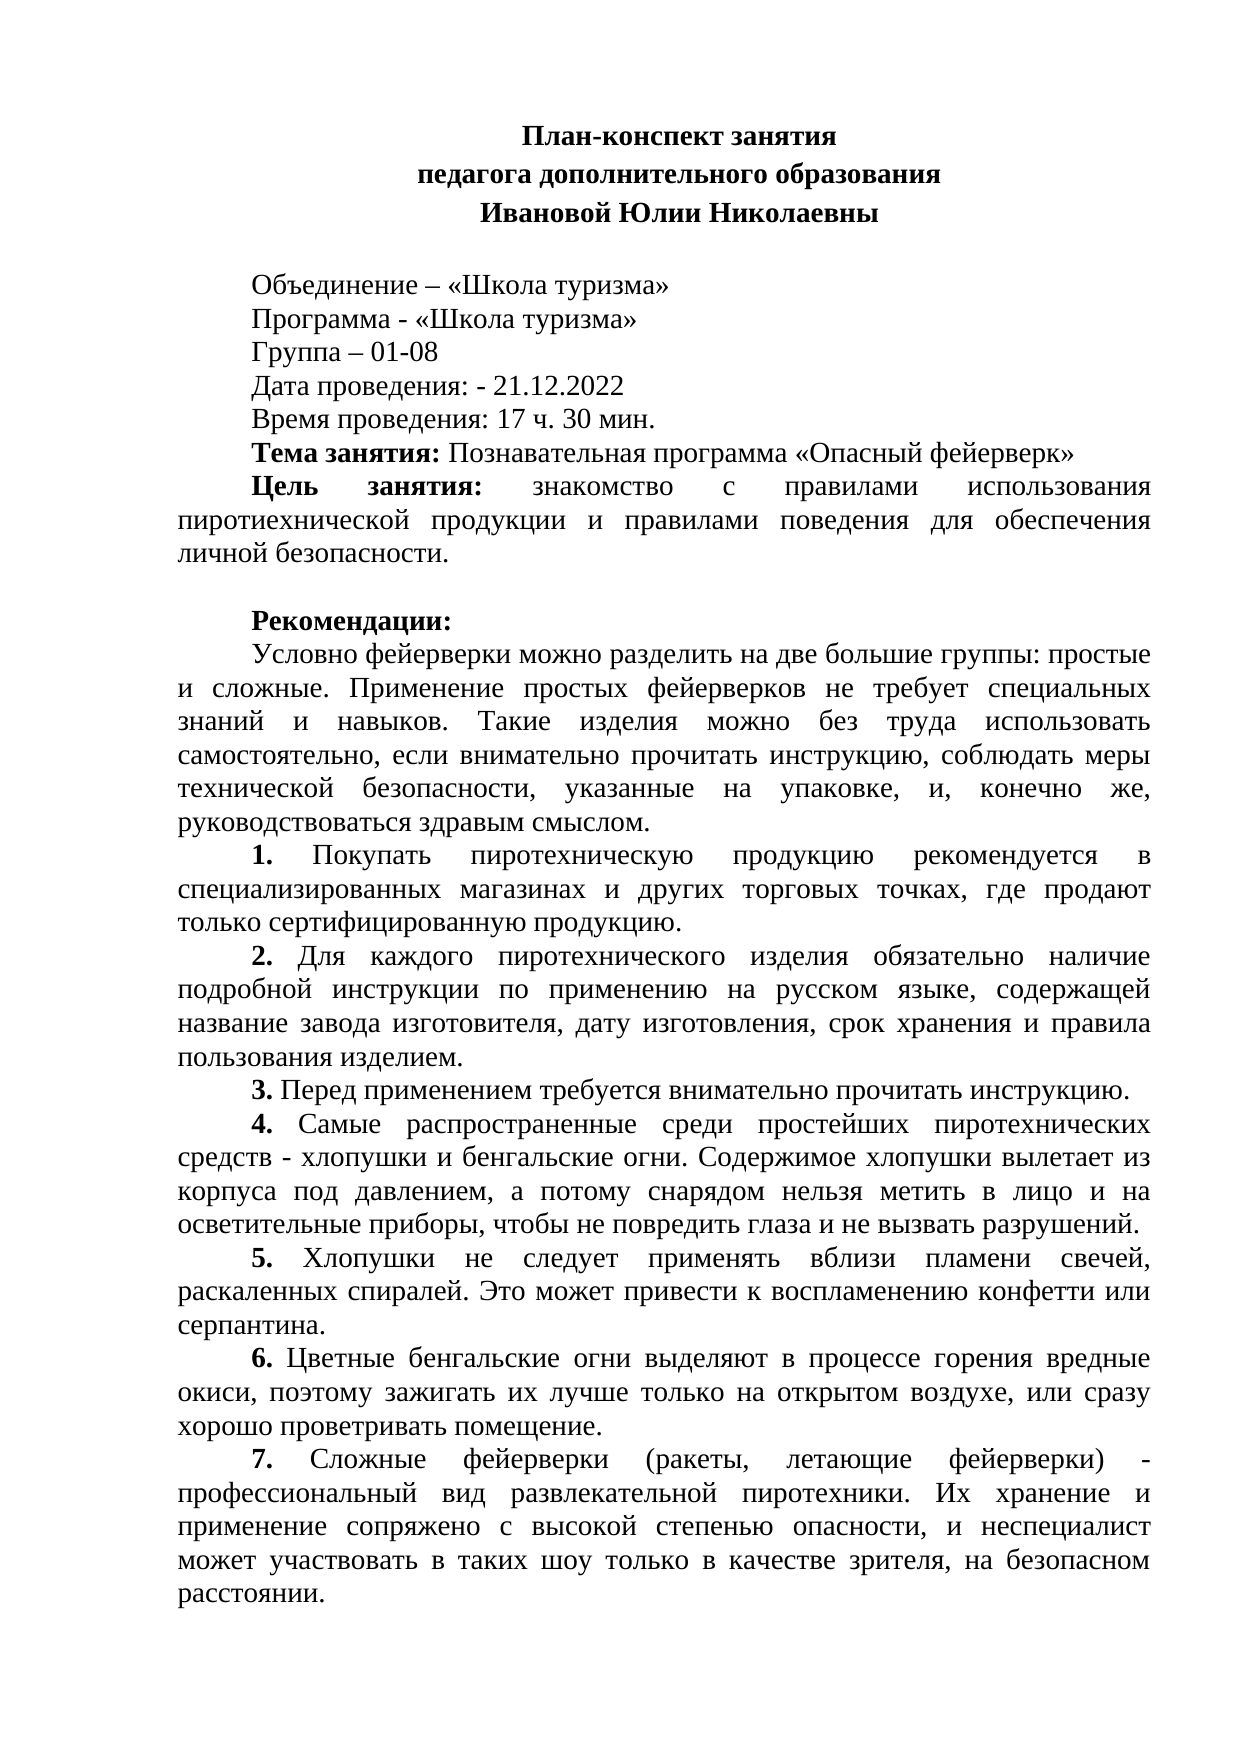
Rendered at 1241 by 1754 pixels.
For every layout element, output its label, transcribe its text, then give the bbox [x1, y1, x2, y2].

text педагога дополнительного образования [207, 157, 1152, 190]
text Цель занятия: знакомство с правилами использования пиротиехнической продукции и правилами поведения для обеспечения личной безопасности. [177, 468, 1152, 569]
text Тема занятия: Познавательная программа «Опасный фейерверк» [177, 435, 1152, 468]
text 5. Хлопушки не следует применять вблизи пламени свечей, раскаленных спиралей. Это может привести к воспламенению конфетти или серпантина. [177, 1240, 1152, 1341]
text Условно фейерверки можно разделить на две большие группы: простые и сложные. Применение простых фейерверков не требует специальных знаний и навыков. Такие изделия можно без труда использовать самостоятельно, если внимательно прочитать инструкцию, соблюдать меры технической безопасности, указанные на упаковке, и, конечно же, руководствоваться здравым смыслом. [177, 636, 1152, 837]
text 2. Для каждого пиротехнического изделия обязательно наличие подробной инструкции по применению на русском языке, содержащей название завода изготовителя, дату изготовления, срок хранения и правила пользования изделием. [177, 938, 1152, 1072]
text Время проведения: 17 ч. 30 мин. [177, 401, 1152, 435]
text Дата проведения: - 21.12.2022 [177, 368, 1152, 401]
text 1. Покупать пиротехническую продукцию рекомендуется в специализированных магазинах и других торговых точках, где продают только сертифицированную продукцию. [177, 837, 1152, 938]
text 4. Самые распространенные среди простейших пиротехнических средств - хлопушки и бенгальские огни. Содержимое хлопушки вылетает из корпуса под давлением, а потому снарядом нельзя метить в лицо и на осветительные приборы, чтобы не повредить глаза и не вызвать разрушений. [177, 1106, 1152, 1240]
text Группа – 01-08 [177, 334, 1152, 368]
text 7. Сложные фейерверки (ракеты, летающие фейерверки) - профессиональный вид развлекательной пиротехники. Их хранение и применение сопряжено с высокой степенью опасности, и неспециалист может участвовать в таких шоу только в качестве зрителя, на безопасном расстоянии. [177, 1441, 1152, 1609]
text Программа - «Школа туризма» [177, 301, 1152, 334]
text 3. Перед применением требуется внимательно прочитать инструкцию. [177, 1072, 1152, 1106]
text Рекомендации: [177, 603, 1152, 636]
text 6. Цветные бенгальские огни выделяют в процессе горения вредные окиси, поэтому зажигать их лучше только на открытом воздухе, или сразу хорошо проветривать помещение. [177, 1341, 1152, 1441]
text Объединение – «Школа туризма» [177, 267, 1152, 301]
text Ивановой Юлии Николаевны [207, 195, 1152, 229]
text План-конспект занятия [207, 118, 1152, 152]
